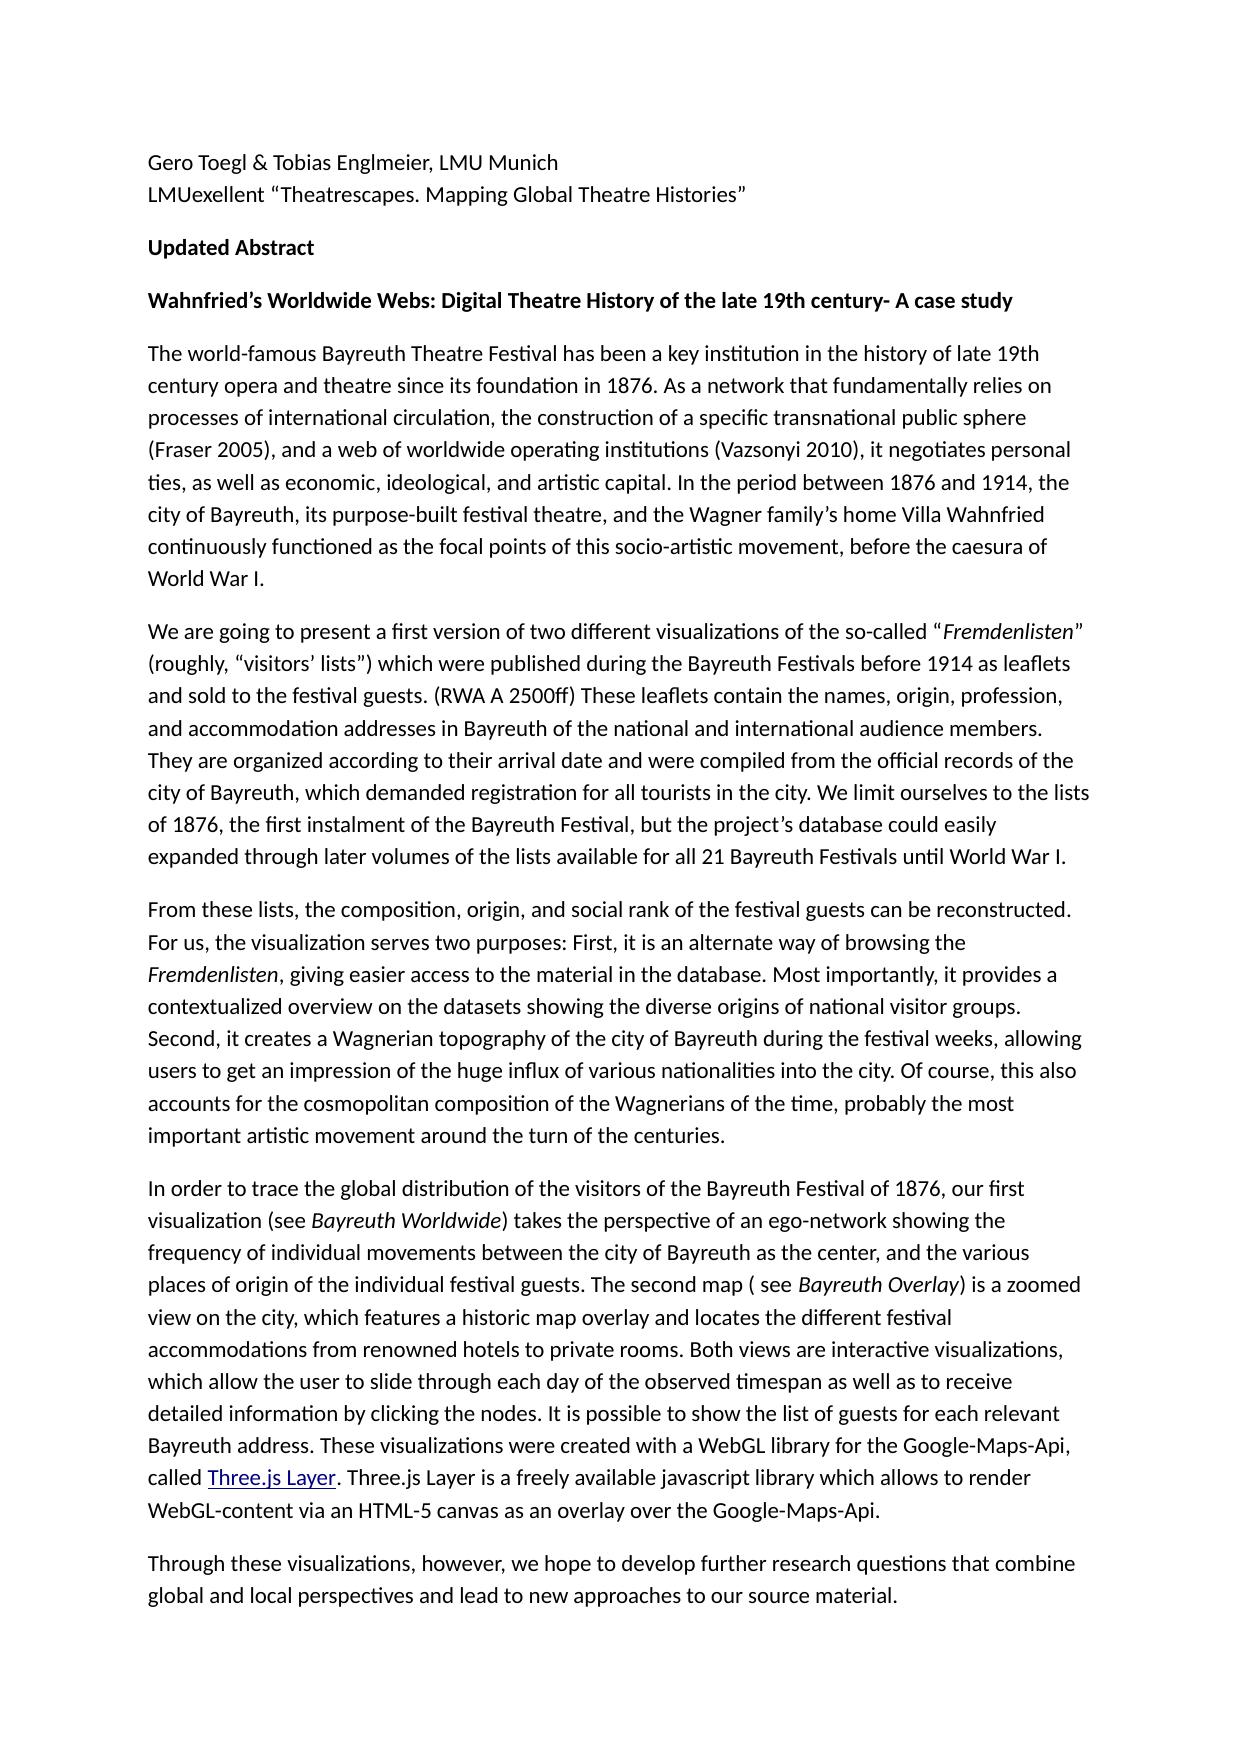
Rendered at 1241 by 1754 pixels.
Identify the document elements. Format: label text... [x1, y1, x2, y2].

text The world-famous Bayreuth Theatre Festival has been a key institution in the history of late 19th century opera and theatre since its foundation in 1876. As a network that fundamentally relies on processes of international circulation, the construction of a specific transnational public sphere (Fraser 2005), and a web of worldwide operating institutions (Vazsonyi 2010), it negotiates personal ties, as well as economic, ideological, and artistic capital. In the period between 1876 and 1914, the city of Bayreuth, its purpose-built festival theatre, and the Wagner family’s home Villa Wahnfried continuously functioned as the focal points of this socio-artistic movement, before the caesura of World War I. [148, 339, 1093, 592]
text From these lists, the composition, origin, and social rank of the festival guests can be reconstructed. For us, the visualization serves two purposes: First, it is an alternate way of browsing the Fremdenlisten, giving easier access to the material in the database. Most importantly, it provides a contextualized overview on the datasets showing the diverse origins of national visitor groups. Second, it creates a Wagnerian topography of the city of Bayreuth during the festival weeks, allowing users to get an impression of the huge influx of various nationalities into the city. Of course, this also accounts for the cosmopolitan composition of the Wagnerians of the time, probably the most important artistic movement around the turn of the centuries. [148, 896, 1093, 1149]
text Through these visualizations, however, we hope to develop further research questions that combine global and local perspectives and lead to new approaches to our source material. [148, 1549, 1093, 1609]
text Updated Abstract [148, 233, 1093, 261]
text Wahnfried’s Worldwide Webs: Digital Theatre History of the late 19th century- A case study [148, 286, 1093, 314]
text We are going to present a first version of two different visualizations of the so-called “Fremdenlisten” (roughly, “visitors’ lists”) which were published during the Bayreuth Festivals before 1914 as leaflets and sold to the festival guests. (RWA A 2500ff) These leaflets contain the names, origin, profession, and accommodation addresses in Bayreuth of the national and international audience members. They are organized according to their arrival date and were compiled from the official records of the city of Bayreuth, which demanded registration for all tourists in the city. We limit ourselves to the lists of 1876, the first instalment of the Bayreuth Festival, but the project’s database could easily expanded through later volumes of the lists available for all 21 Bayreuth Festivals until World War I. [148, 617, 1093, 871]
text In order to trace the global distribution of the visitors of the Bayreuth Festival of 1876, our first visualization (see Bayreuth Worldwide) takes the perspective of an ego-network showing the frequency of individual movements between the city of Bayreuth as the center, and the various places of origin of the individual festival guests. The second map ( see Bayreuth Overlay) is a zoomed view on the city, which features a historic map overlay and locates the different festival accommodations from renowned hotels to private rooms. Both views are interactive visualizations, which allow the user to slide through each day of the observed timespan as well as to receive detailed information by clicking the nodes. It is possible to show the list of guests for each relevant Bayreuth address. These visualizations were created with a WebGL library for the Google-Maps-Api, called Three.js Layer. Three.js Layer is a freely available javascript library which allows to render WebGL-content via an HTML-5 canvas as an overlay over the Google-Maps-Api. [148, 1174, 1093, 1524]
text Gero Toegl & Tobias Englmeier, LMU Munich LMUexellent “Theatrescapes. Mapping Global Theatre Histories” [148, 148, 1093, 208]
